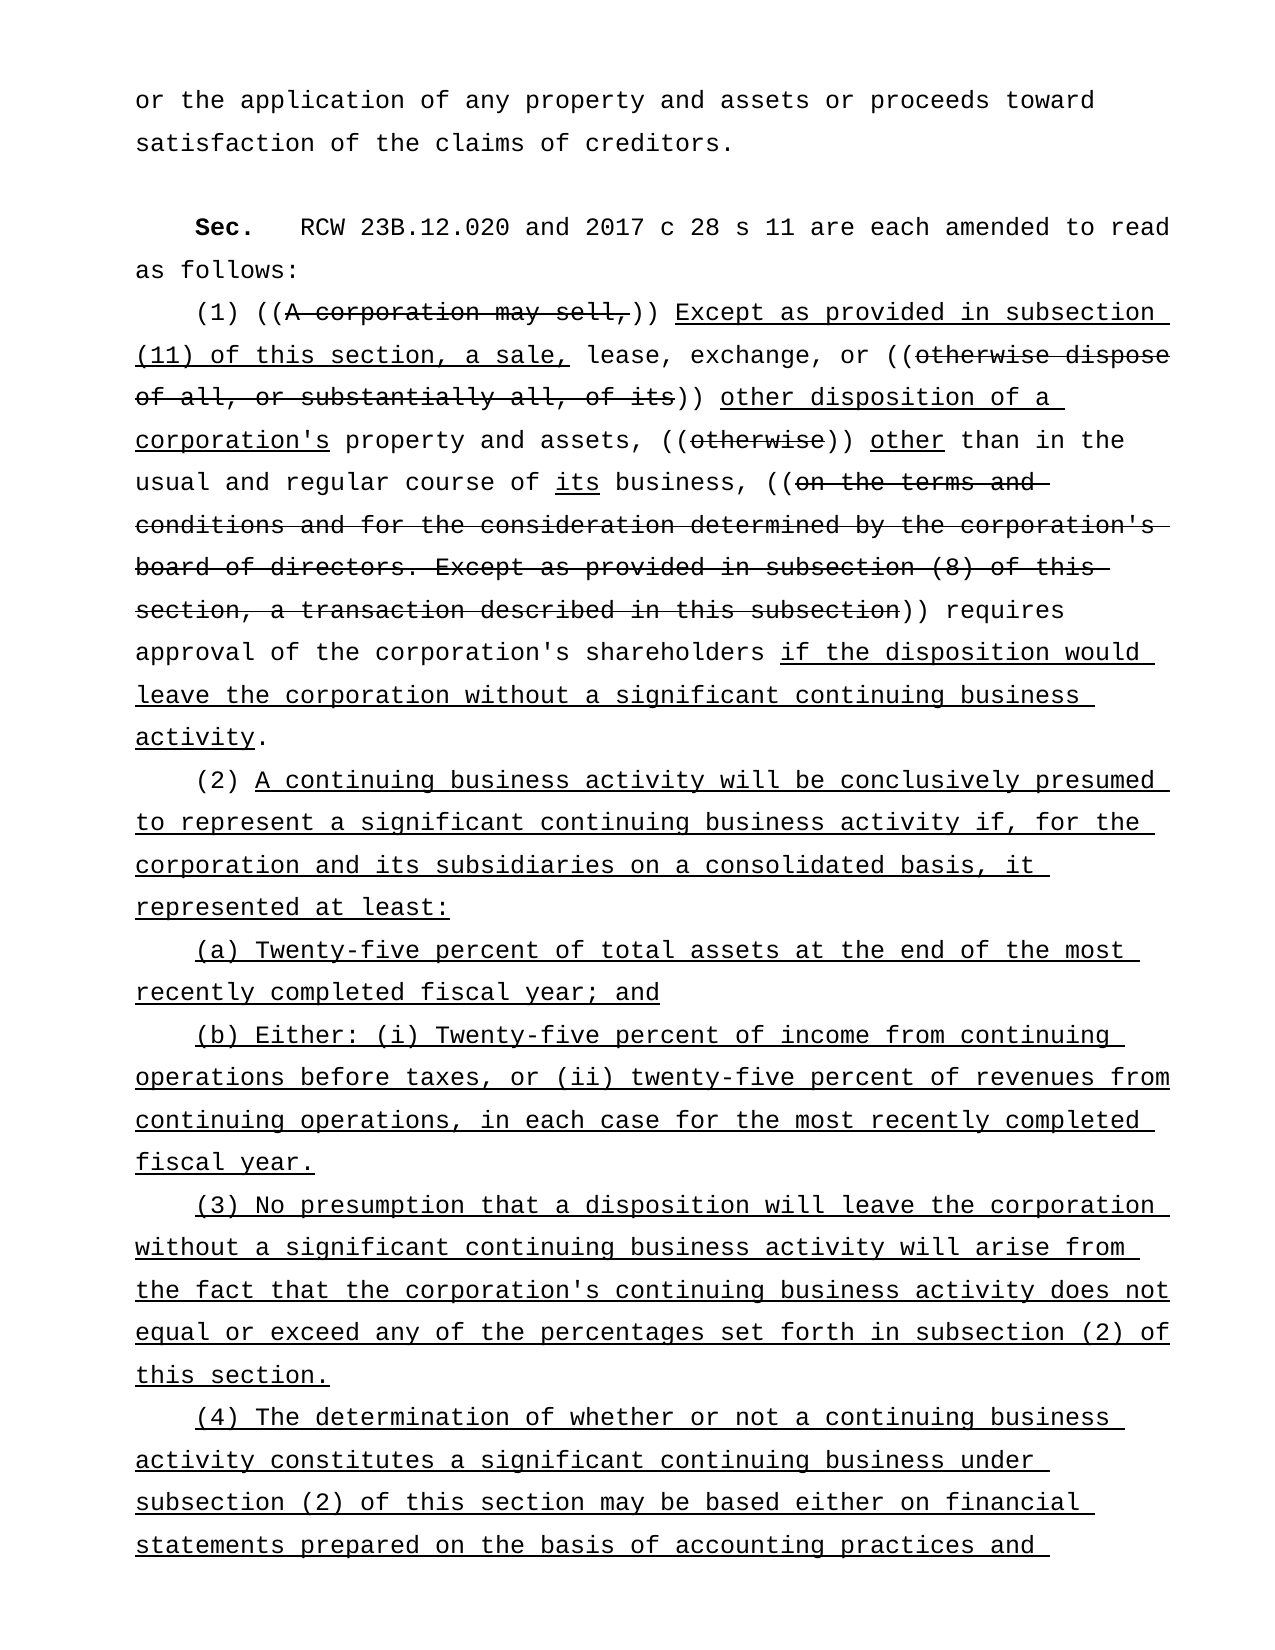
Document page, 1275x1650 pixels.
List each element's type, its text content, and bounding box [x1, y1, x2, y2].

text (3) No presumption that a disposition will leave the corporation without a significant continuing business activity will arise from the fact that the corporation's continuing business activity does not equal or exceed any of the percentages set forth in subsection (2) of this section. [135, 1345, 1170, 1392]
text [135, 75, 1170, 160]
text (1) ((A corporation may sell,)) Except as provided in subsection (11) of this section, a sale, lease, exchange, or ((otherwise dispose of all, or substantially all, of its)) other disposition of a corporation's property and assets, ((otherwise)) other than in the usual and regular course of its business, ((on the terms and conditions and for the consideration determined by the corporation's board of directors. Except as provided in subsection (8) of this section, a transaction described in this subsection)) requires approval of the corporation's shareholders if the disposition would leave the corporation without a significant continuing business activity. [135, 527, 1170, 754]
text (2) A continuing business activity will be conclusively presumed to represent a significant continuing business activity if, for the corporation and its subsidiaries on a consolidated basis, it represented at least: [135, 754, 1170, 924]
text (a) Twenty-five percent of total assets at the end of the most recently completed fiscal year; and [135, 924, 1170, 1009]
text (1) ((A corporation may sell,)) Except as provided in subsection (11) of this section, a sale, lease, exchange, or ((otherwise dispose of all, or substantially all, of its)) other disposition of a corporation's property and assets, ((otherwise)) other than in the usual and regular course of its business, ((on the terms and conditions and for the consideration determined by the corporation's board of directors. Except as provided in subsection (8) of this section, a transaction described in this subsection)) requires approval of the corporation's shareholders if the disposition would leave the corporation without a significant continuing business activity. [135, 287, 1170, 526]
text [135, 1392, 1170, 1562]
text (3) No presumption that a disposition will leave the corporation without a significant continuing business activity will arise from the fact that the corporation's continuing business activity does not equal or exceed any of the percentages set forth in subsection (2) of this section. [135, 1179, 1170, 1300]
text (b) Either: (i) Twenty-five percent of income from continuing operations before taxes, or (ii) twenty-five percent of revenues from continuing operations, in each case for the most recently completed fiscal year. [135, 1090, 1170, 1179]
text Sec. RCW 23B.12.020 and 2017 c 28 s 11 are each amended to read as follows: [135, 202, 1170, 287]
text (3) No presumption that a disposition will leave the corporation without a significant continuing business activity will arise from the fact that the corporation's continuing business activity does not equal or exceed any of the percentages set forth in subsection (2) of this section. [135, 1302, 1170, 1343]
text (b) Either: (i) Twenty-five percent of income from continuing operations before taxes, or (ii) twenty-five percent of revenues from continuing operations, in each case for the most recently completed fiscal year. [135, 1009, 1170, 1088]
